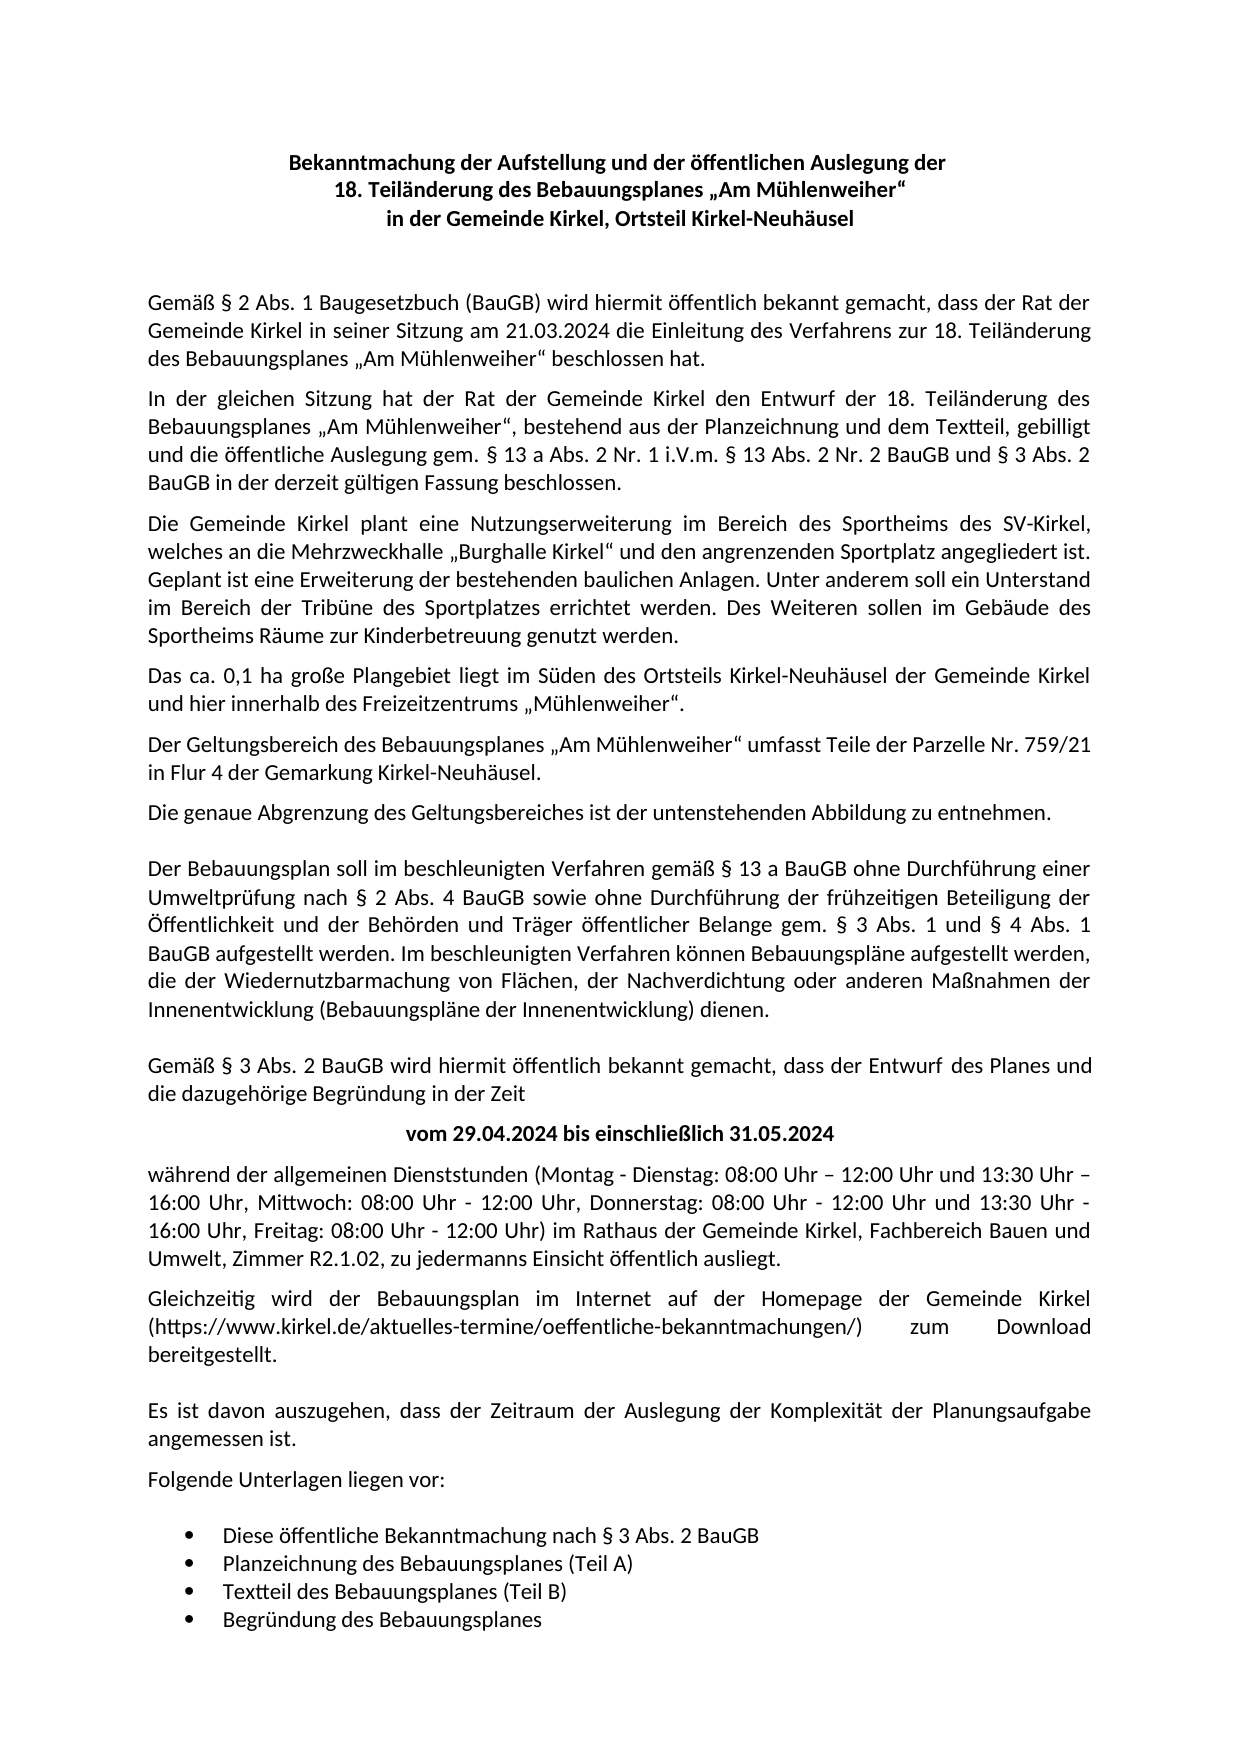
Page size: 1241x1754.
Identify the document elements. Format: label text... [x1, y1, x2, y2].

list Textteil des Bebauungsplanes (Teil B) [185, 1577, 1093, 1605]
text Bekanntmachung der Aufstellung und der öffentlichen Auslegung der 18. Teiländerung des Bebauungsplanes „Am Mühlenweiher“ [148, 148, 1093, 204]
text Gemäß § 2 Abs. 1 Baugesetzbuch (BauGB) wird hiermit öffentlich bekannt gemacht, dass der Rat der Gemeinde Kirkel in seiner Sitzung am 21.03.2024 die Einleitung des Verfahrens zur 18. Teiländerung des Bebauungsplanes „Am Mühlenweiher“ beschlossen hat. [148, 288, 1093, 372]
text Folgende Unterlagen liegen vor: [148, 1465, 1093, 1493]
list Begründung des Bebauungsplanes [185, 1605, 1093, 1633]
text Das ca. 0,1 ha große Plangebiet liegt im Süden des Ortsteils Kirkel-Neuhäusel der Gemeinde Kirkel und hier innerhalb des Freizeitzentrums „Mühlenweiher“. [148, 661, 1093, 717]
list Diese öffentliche Bekanntmachung nach § 3 Abs. 2 BauGB [185, 1521, 1093, 1549]
text In der gleichen Sitzung hat der Rat der Gemeinde Kirkel den Entwurf der 18. Teiländerung des Bebauungsplanes „Am Mühlenweiher“, bestehend aus der Planzeichnung und dem Textteil, gebilligt und die öffentliche Auslegung gem. § 13 a Abs. 2 Nr. 1 i.V.m. § 13 Abs. 2 Nr. 2 BauGB und § 3 Abs. 2 BauGB in der derzeit gültigen Fassung beschlossen. [148, 384, 1093, 496]
text Es ist davon auszugehen, dass der Zeitraum der Auslegung der Komplexität der Planungsaufgabe angemessen ist. [148, 1396, 1093, 1452]
text Der Geltungsbereich des Bebauungsplanes „Am Mühlenweiher“ umfasst Teile der Parzelle Nr. 759/21 in Flur 4 der Gemarkung Kirkel-Neuhäusel. [148, 730, 1093, 786]
text während der allgemeinen Dienststunden (Montag - Dienstag: 08:00 Uhr – 12:00 Uhr und 13:30 Uhr – 16:00 Uhr, Mittwoch: 08:00 Uhr - 12:00 Uhr, Donnerstag: 08:00 Uhr - 12:00 Uhr und 13:30 Uhr - 16:00 Uhr, Freitag: 08:00 Uhr - 12:00 Uhr) im Rathaus der Gemeinde Kirkel, Fachbereich Bauen und Umwelt, Zimmer R2.1.02, zu jedermanns Einsicht öffentlich ausliegt. [148, 1160, 1093, 1272]
list Planzeichnung des Bebauungsplanes (Teil A) [185, 1549, 1093, 1577]
text Der Bebauungsplan soll im beschleunigten Verfahren gemäß § 13 a BauGB ohne Durchführung einer Umweltprüfung nach § 2 Abs. 4 BauGB sowie ohne Durchführung der frühzeitigen Beteiligung der Öffentlichkeit und der Behörden und Träger öffentlicher Belange gem. § 3 Abs. 1 und § 4 Abs. 1 BauGB aufgestellt werden. Im beschleunigten Verfahren können Bebauungspläne aufgestellt werden, die der Wiedernutzbarmachung von Flächen, der Nachverdichtung oder anderen Maßnahmen der Innenentwicklung (Bebauungspläne der Innenentwicklung) dienen. [148, 854, 1093, 1023]
text vom 29.04.2024 bis einschließlich 31.05.2024 [148, 1119, 1093, 1147]
text in der Gemeinde Kirkel, Ortsteil Kirkel-Neuhäusel [148, 204, 1093, 232]
text Gleichzeitig wird der Bebauungsplan im Internet auf der Homepage der Gemeinde Kirkel (https://www.kirkel.de/aktuelles-termine/oeffentliche-bekanntmachungen/) zum Download bereitgestellt. [148, 1284, 1093, 1368]
text Die Gemeinde Kirkel plant eine Nutzungserweiterung im Bereich des Sportheims des SV-Kirkel, welches an die Mehrzweckhalle „Burghalle Kirkel“ und den angrenzenden Sportplatz angegliedert ist. Geplant ist eine Erweiterung der bestehenden baulichen Anlagen. Unter anderem soll ein Unterstand im Bereich der Tribüne des Sportplatzes errichtet werden. Des Weiteren sollen im Gebäude des Sportheims Räume zur Kinderbetreuung genutzt werden. [148, 509, 1093, 649]
text Gemäß § 3 Abs. 2 BauGB wird hiermit öffentlich bekannt gemacht, dass der Entwurf des Planes und die dazugehörige Begründung in der Zeit [148, 1051, 1093, 1107]
text Die genaue Abgrenzung des Geltungsbereiches ist der untenstehenden Abbildung zu entnehmen. [148, 798, 1093, 827]
